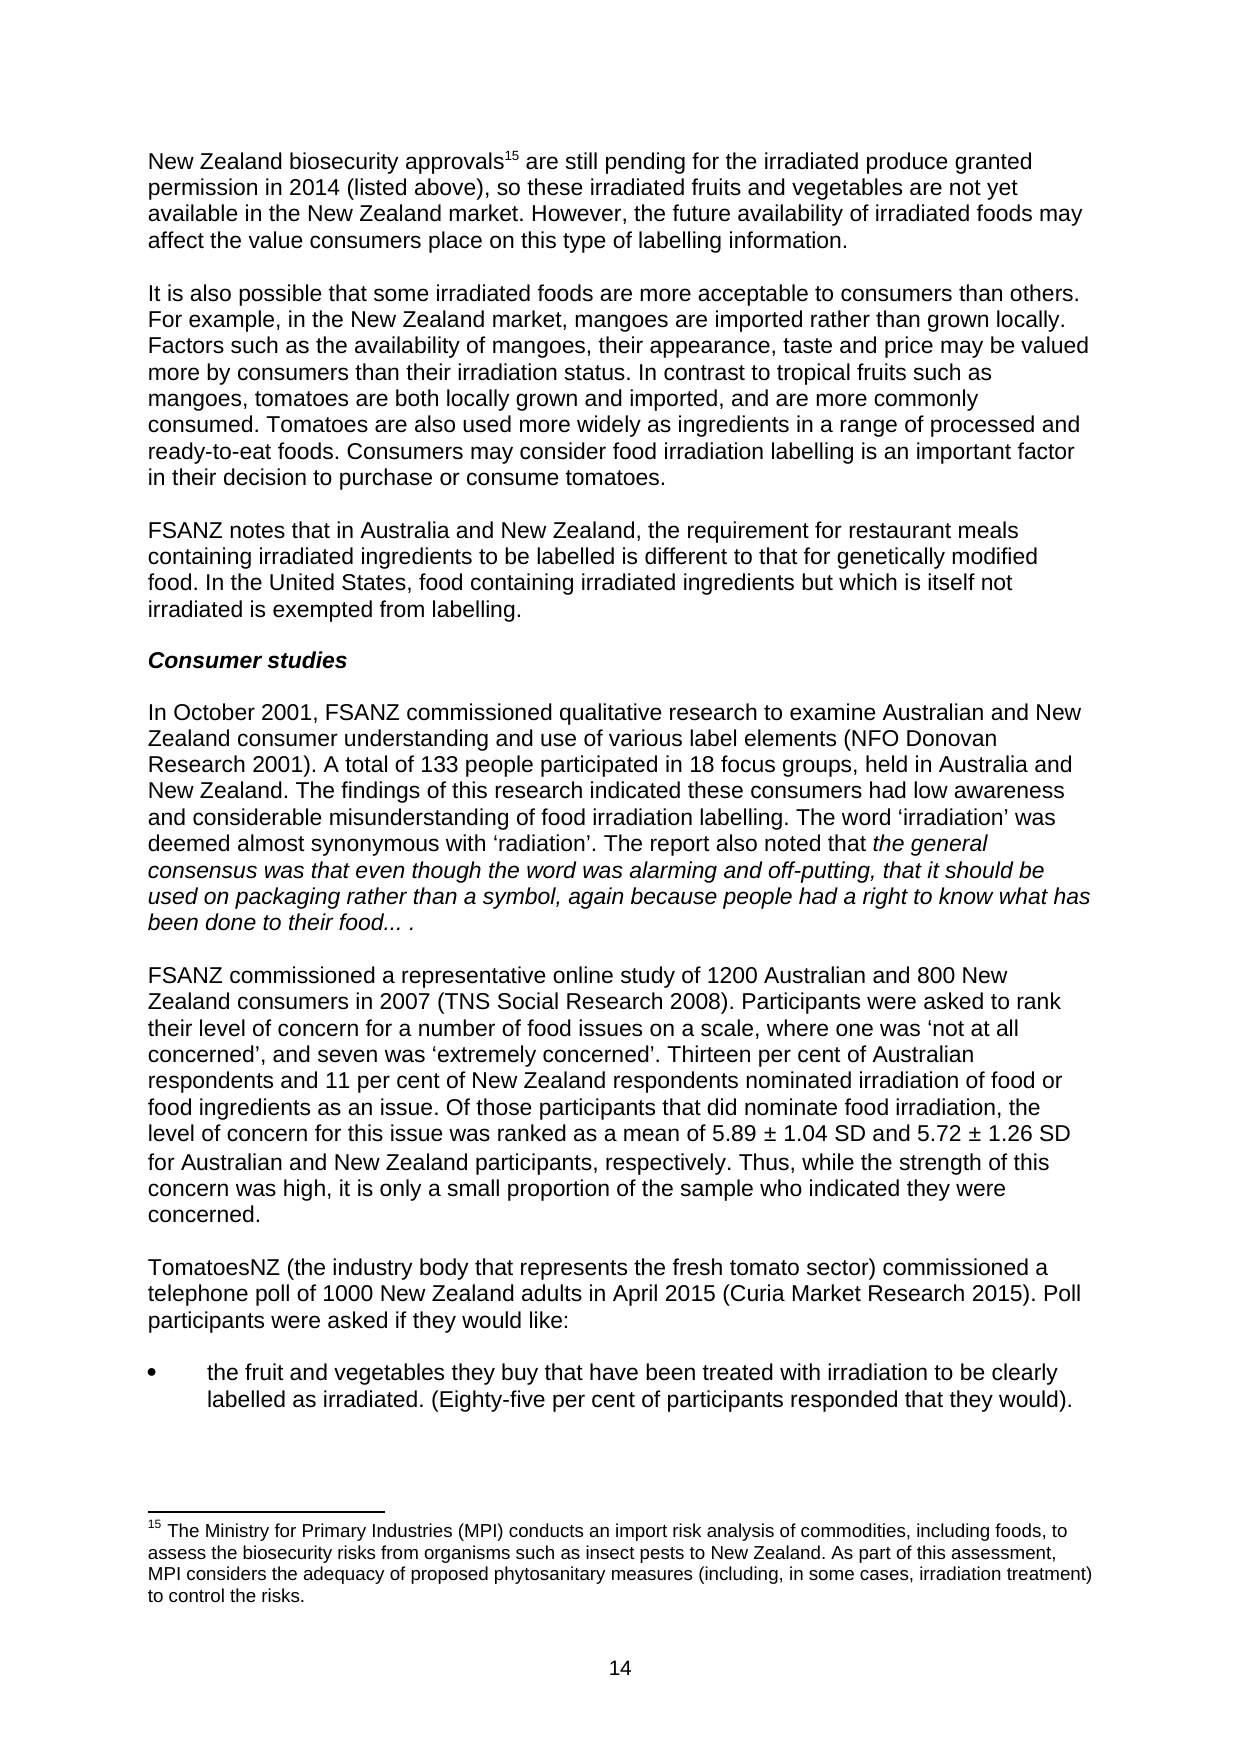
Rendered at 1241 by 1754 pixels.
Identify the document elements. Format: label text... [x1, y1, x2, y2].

text In October 2001, FSANZ commissioned qualitative research to examine Australian and New Zealand consumer understanding and use of various label elements (NFO Donovan Research 2001). A total of 133 people participated in 18 focus groups, held in Australia and New Zealand. The findings of this research indicated these consumers had low awareness and considerable misunderstanding of food irradiation labelling. The word ‘irradiation’ was deemed almost synonymous with ‘radiation’. The report also noted that the general consensus was that even though the word was alarming and off-putting, that it should be used on packaging rather than a symbol, again because people had a right to know what has been done to their food... . [148, 698, 1092, 936]
text TomatoesNZ (the industry body that represents the fresh tomato sector) commissioned a telephone poll of 1000 New Zealand adults in April 2015 (Curia Market Research 2015). Poll participants were asked if they would like: [148, 1254, 1092, 1333]
text FSANZ notes that in Australia and New Zealand, the requirement for restaurant meals containing irradiated ingredients to be labelled is different to that for genetically modified food. In the United States, food containing irradiated ingredients but which is itself not irradiated is exempted from labelling. [148, 517, 1092, 622]
text It is also possible that some irradiated foods are more acceptable to consumers than others. For example, in the New Zealand market, mangoes are imported rather than grown locally. [148, 279, 1092, 332]
text the fruit and vegetables they buy that have been treated with irradiation to be clearly labelled as irradiated. (Eighty-five per cent of participants responded that they would). [148, 1359, 1092, 1412]
text FSANZ commissioned a representative online study of 1200 Australian and 800 New Zealand consumers in 2007 (TNS Social Research 2008). Participants were asked to rank their level of concern for a number of food issues on a scale, where one was ‘not at all concerned’, and seven was ‘extremely concerned’. Thirteen per cent of Australian respondents and 11 per cent of New Zealand respondents nominated irradiation of food or food ingredients as an issue. Of those participants that did nominate food irradiation, the level of concern for this issue was ranked as a mean of 5.89 ± 1.04 SD and 5.72 ± 1.26 SD for Australian and New Zealand participants, respectively. Thus, while the strength of this concern was high, it is only a small proportion of the sample who indicated they were concerned. [148, 962, 1092, 1227]
text Factors such as the availability of mangoes, their appearance, taste and price may be valued more by consumers than their irradiation status. In contrast to tropical fruits such as mangoes, tomatoes are both locally grown and imported, and are more commonly consumed. Tomatoes are also used more widely as ingredients in a range of processed and ready-to-eat foods. Consumers may consider food irradiation labelling is an important factor in their decision to purchase or consume tomatoes. [148, 332, 1092, 490]
subtitle Consumer studies [148, 647, 1092, 673]
text New Zealand biosecurity approvals are still pending for the irradiated produce granted permission in 2014 (listed above), so these irradiated fruits and vegetables are not yet available in the New Zealand market. However, the future availability of irradiated foods may affect the value consumers place on this type of labelling information. [148, 148, 1092, 253]
